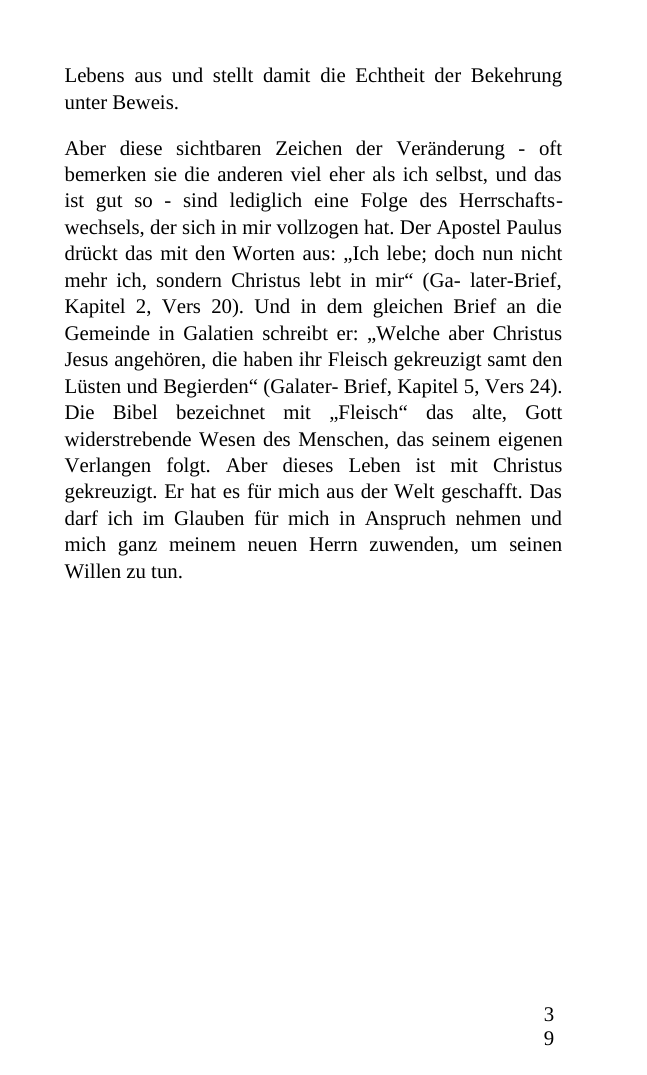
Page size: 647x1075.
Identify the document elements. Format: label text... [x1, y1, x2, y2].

text Aber diese sichtbaren Zeichen der Veränderung - oft bemerken sie die anderen viel eher als ich selbst, und das ist gut so - sind lediglich eine Folge des Herrschaftswechsels, der sich in mir vollzogen hat. Der Apostel Paulus drückt das mit den Worten aus: „Ich lebe; doch nun nicht mehr ich, sondern Christus lebt in mir“ (Ga- later-Brief, Kapitel 2, Vers 20). Und in dem gleichen Brief an die Gemeinde in Galatien schreibt er: „Welche aber Christus Jesus angehören, die haben ihr Fleisch gekreuzigt samt den Lüsten und Begierden“ (Galater- Brief, Kapitel 5, Vers 24). Die Bibel bezeichnet mit „Fleisch“ das alte, Gott widerstrebende Wesen des Menschen, das seinem eigenen Verlangen folgt. Aber dieses Leben ist mit Christus gekreuzigt. Er hat es für mich aus der Welt geschafft. Das darf ich im Glauben für mich in Anspruch nehmen und mich ganz meinem neuen Herrn zuwenden, um seinen Willen zu tun. [64, 134, 563, 584]
text Lebens aus und stellt damit die Echtheit der Bekehrung unter Beweis. [64, 61, 563, 115]
